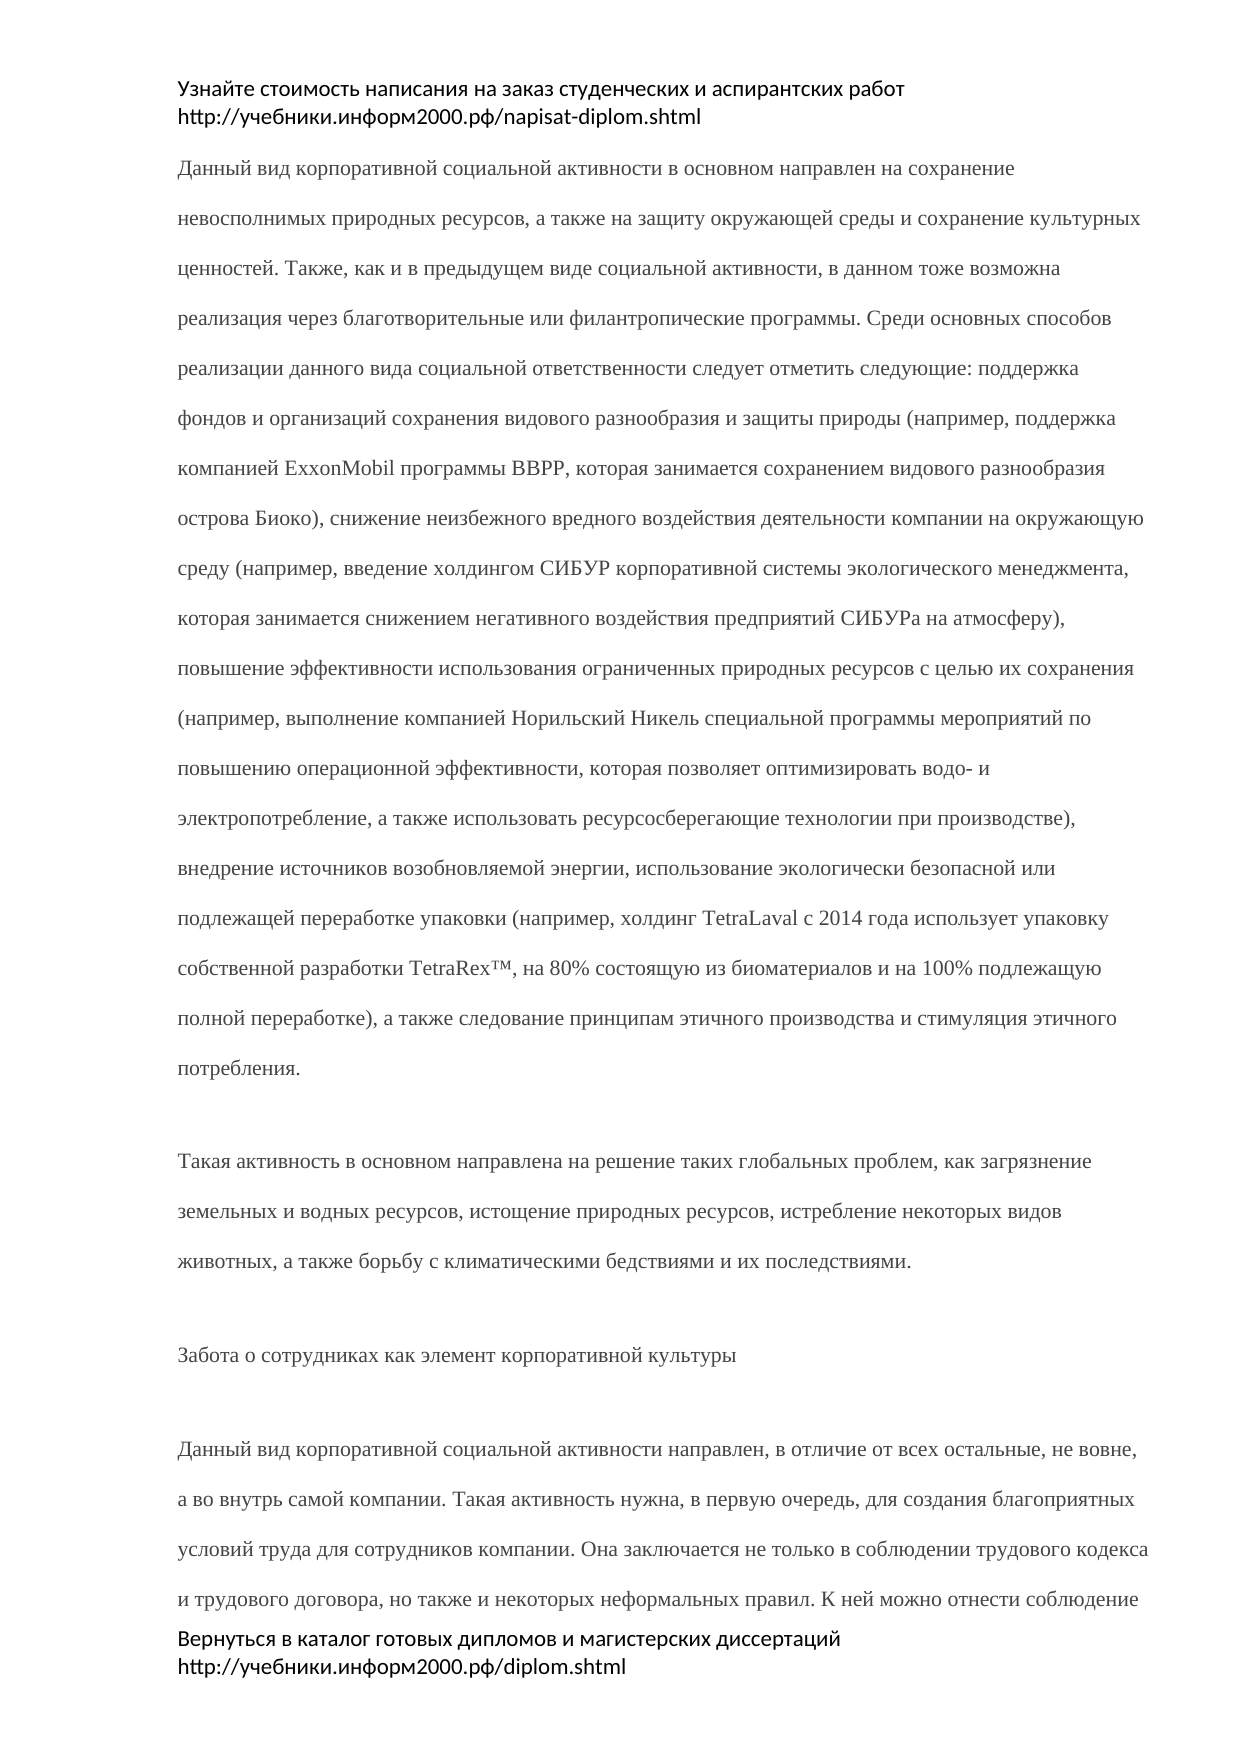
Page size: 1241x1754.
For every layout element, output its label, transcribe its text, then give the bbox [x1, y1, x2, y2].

text Данный вид корпоративной социальной активности в основном направлен на сохранение невосполнимых природных ресурсов, а также на защиту окружающей среды и сохранение культурных ценностей. Также, как и в предыдущем виде социальной активности, в данном тоже возможна реализация через благотворительные или филантропические программы. Среди основных способов реализации данного вида социальной ответственности следует отметить следующие: поддержка фондов и организаций сохранения видового разнообразия и защиты природы (например, поддержка компанией ExxonMobil программы BBPP, которая занимается сохранением видового разнообразия острова Биоко), снижение неизбежного вредного воздействия деятельности компании на окружающую среду (например, введение холдингом СИБУР корпоративной системы экологического менеджмента, которая занимается снижением негативного воздействия предприятий СИБУРа на атмосферу), повышение эффективности использования ограниченных природных ресурсов с целью их сохранения (например, выполнение компанией Норильский Никель специальной программы мероприятий по повышению операционной эффективности, которая позволяет оптимизировать водо- и электропотребление, а также использовать ресурсосберегающие технологии при производстве), внедрение источников возобновляемой энергии, использование экологически безопасной или подлежащей переработке упаковки (например, холдинг TetraLaval с 2014 года использует упаковку собственной разработки TetraRex™, на 80% состоящую из биоматериалов и на 100% подлежащую полной переработке), а также следование принципам этичного производства и стимуляция этичного потребления. [177, 130, 1152, 1080]
text Такая активность в основном направлена на решение таких глобальных проблем, как загрязнение земельных и водных ресурсов, истощение природных ресурсов, истребление некоторых видов животных, а также борьбу с климатическими бедствиями и их последствиями. [177, 1123, 1152, 1273]
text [177, 1411, 1152, 1611]
text Забота о сотрудниках как элемент корпоративной культуры [177, 1317, 1152, 1367]
